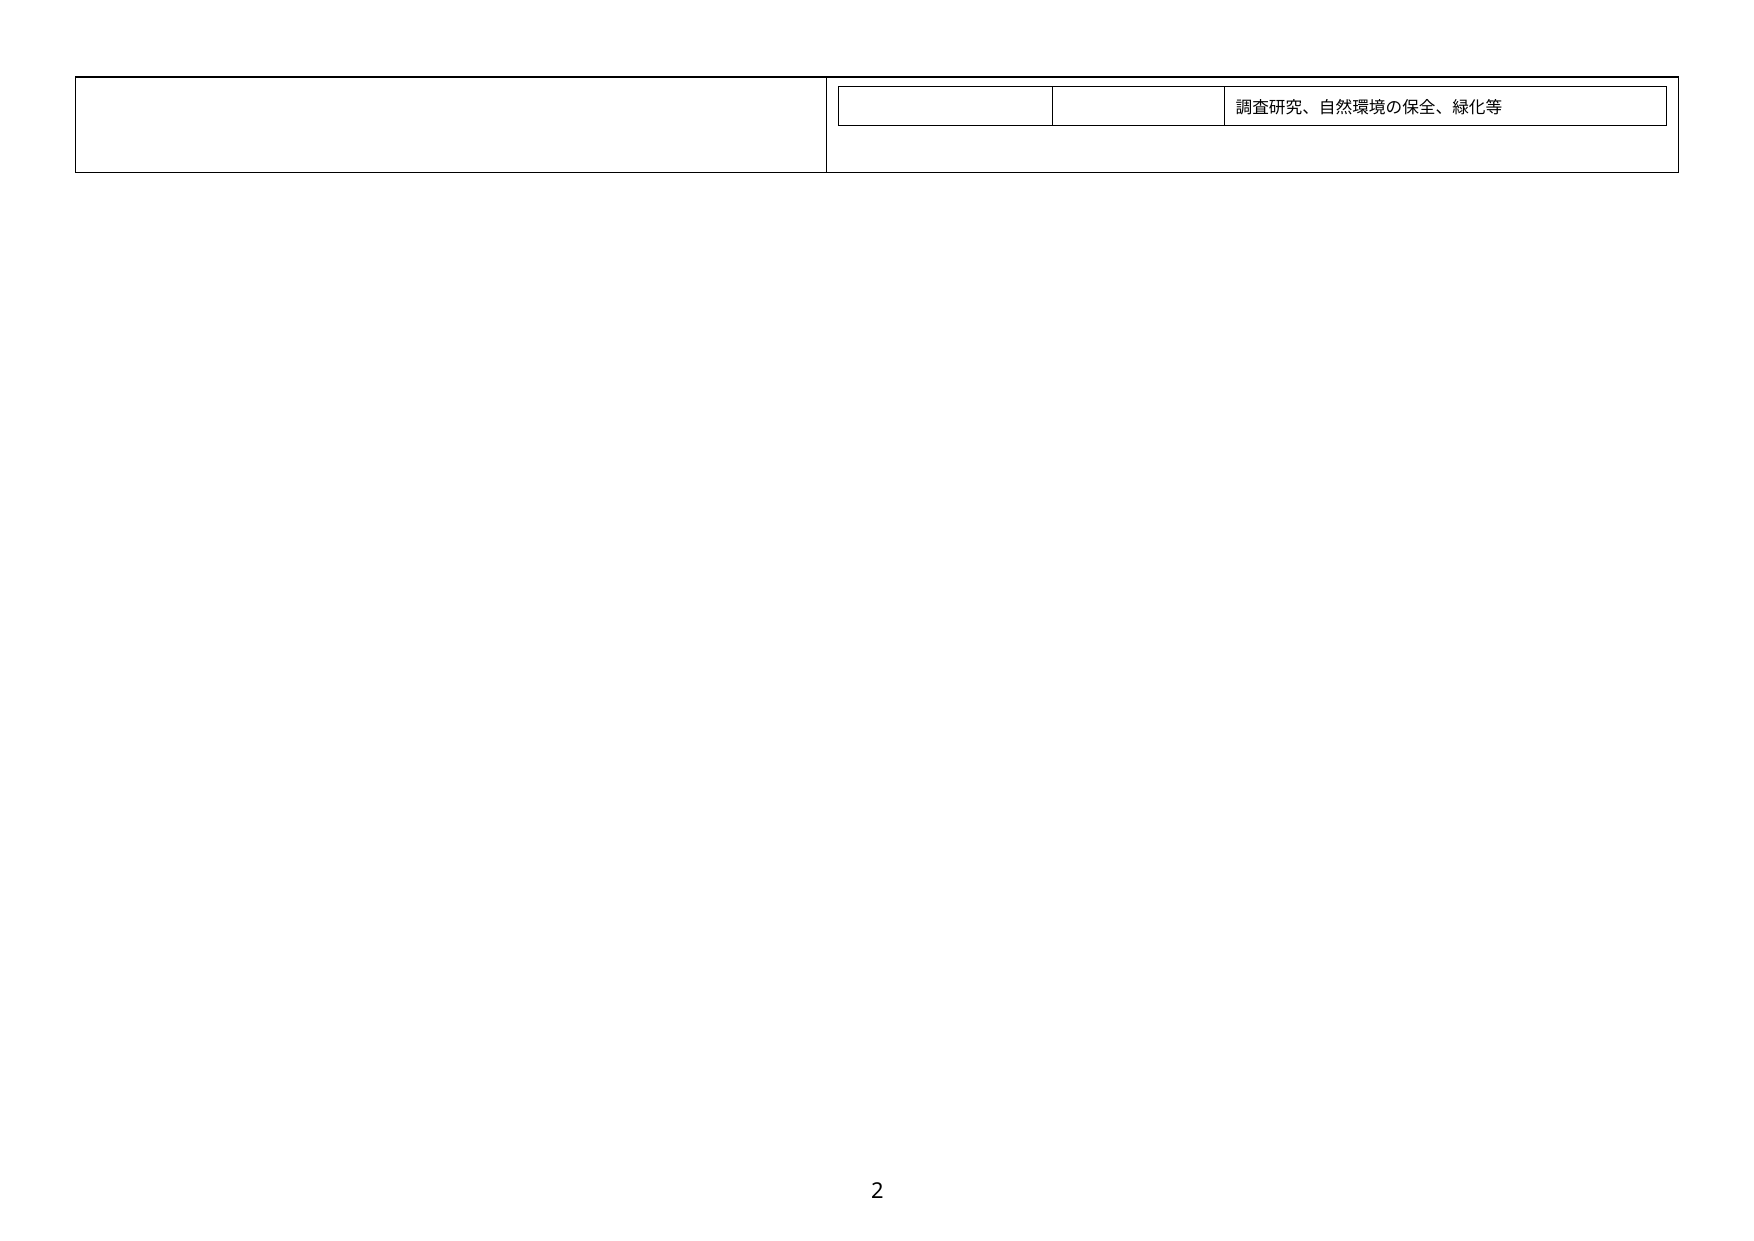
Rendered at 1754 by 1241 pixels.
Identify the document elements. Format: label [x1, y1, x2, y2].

table_header [76, 78, 826, 172]
table_header [827, 78, 1678, 172]
